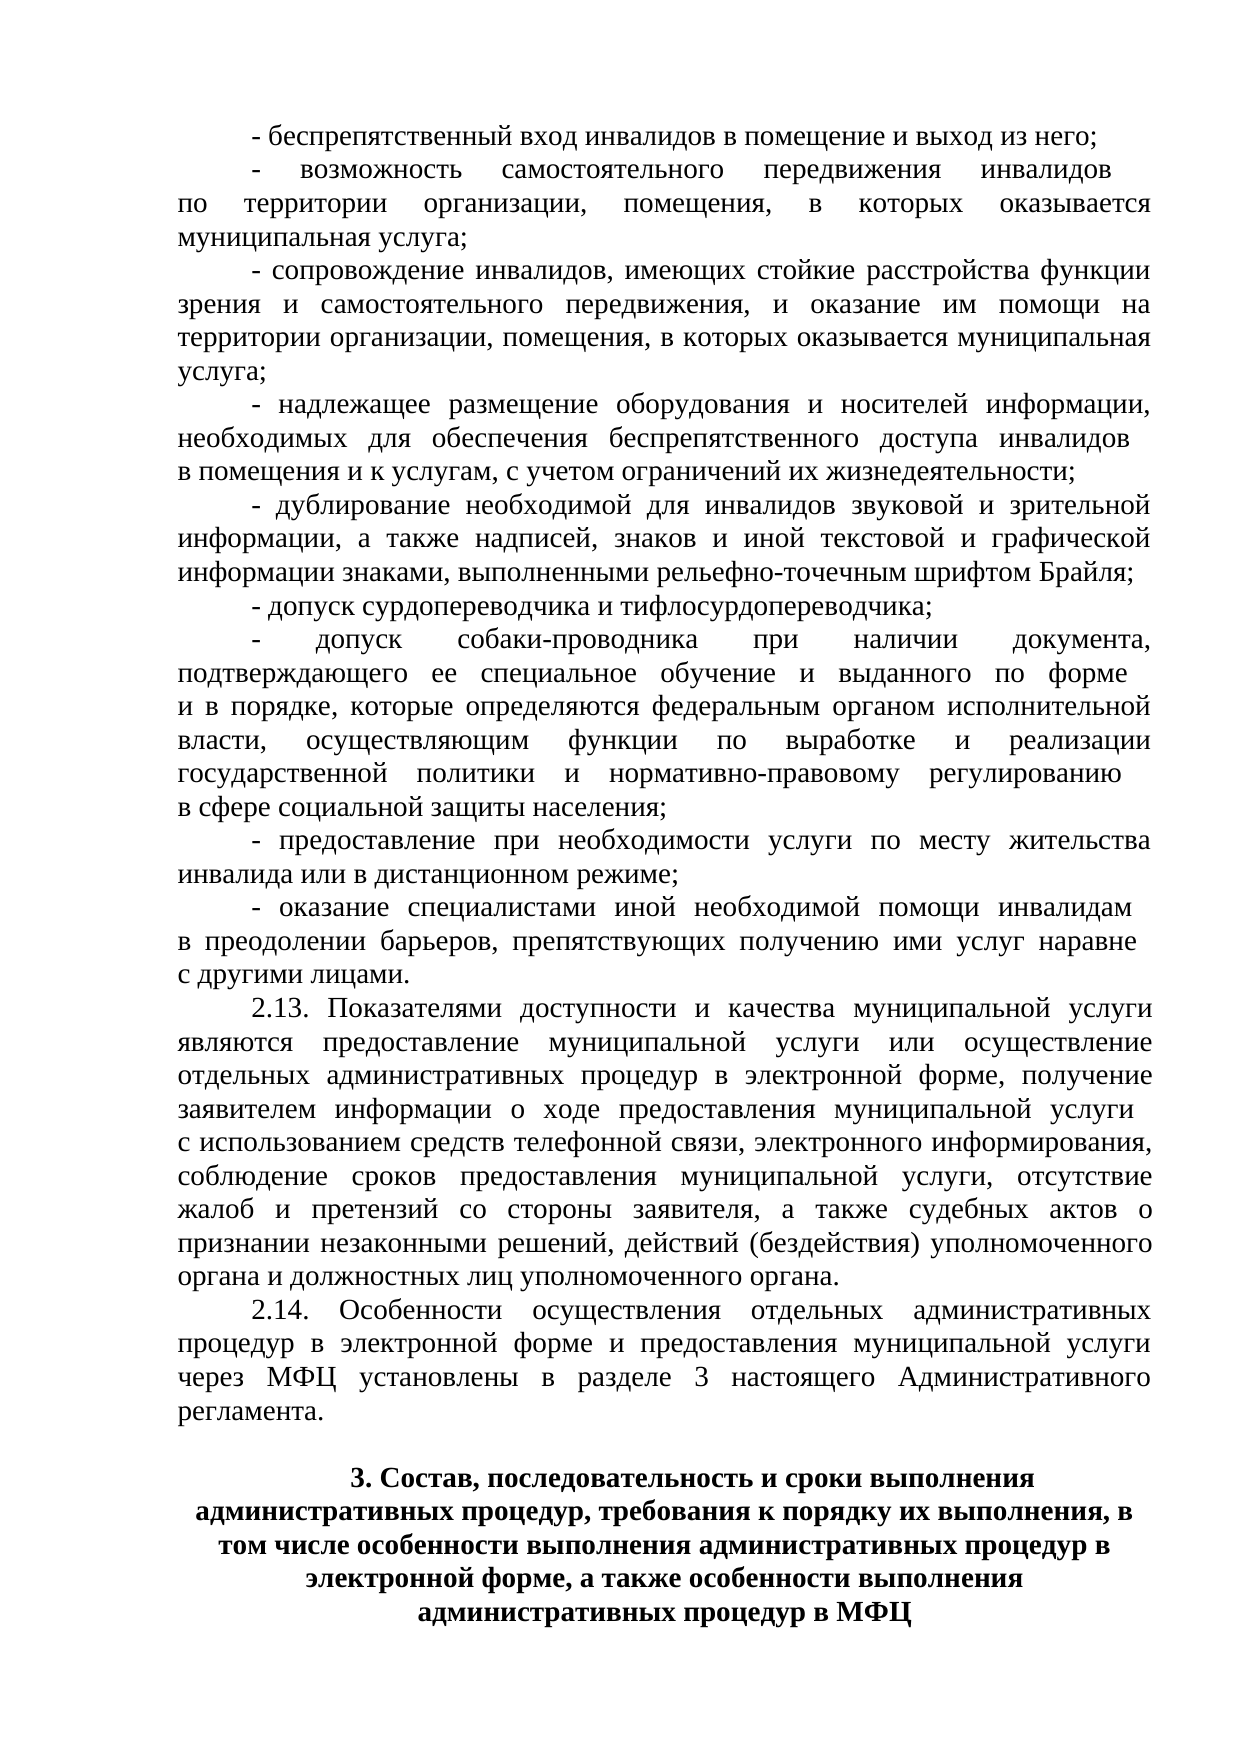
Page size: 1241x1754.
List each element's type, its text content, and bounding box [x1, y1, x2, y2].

text - допуск собаки-проводника при наличии документа, подтверждающего ее специальное обучение и выданного по форме и в порядке, которые определяются федеральным органом исполнительной власти, осуществляющим функции по выработке и реализации государственной политики и нормативно-правовому регулированию в сфере социальной защиты населения; [177, 621, 1152, 822]
text 2.13. Показателями доступности и качества муниципальной услуги являются предоставление муниципальной услуги или осуществление отдельных административных процедур в электронной форме, получение заявителем информации о ходе предоставления муниципальной услуги с использованием средств телефонной связи, электронного информирования, соблюдение сроков предоставления муниципальной услуги, отсутствие жалоб и претензий со стороны заявителя, а также судебных актов о признании незаконными решений, действий (бездействия) уполномоченного органа и должностных лиц уполномоченного органа. [177, 990, 1153, 1292]
text 2.14. Особенности осуществления отдельных административных процедур в электронной форме и предоставления муниципальной услуги через МФЦ установлены в разделе 3 настоящего Административного регламента. [177, 1292, 1152, 1426]
text - сопровождение инвалидов, имеющих стойкие расстройства функции зрения и самостоятельного передвижения, и оказание им помощи на территории организации, помещения, в которых оказывается муниципальная услуга; [177, 252, 1152, 386]
text 3. Состав, последовательность и сроки выполнения административных процедур, требования к порядку их выполнения, в том числе особенности выполнения административных процедур в электронной форме, а также особенности выполнения административных процедур в МФЦ [177, 1460, 1152, 1627]
text - возможность самостоятельного передвижения инвалидов по территории организации, помещения, в которых оказывается муниципальная услуга; [177, 152, 1152, 252]
text - дублирование необходимой для инвалидов звуковой и зрительной информации, а также надписей, знаков и иной текстовой и графической информации знаками, выполненными рельефно-точечным шрифтом Брайля; [177, 487, 1152, 588]
text - оказание специалистами иной необходимой помощи инвалидам в преодолении барьеров, препятствующих получению ими услуг наравне с другими лицами. [177, 889, 1152, 990]
text - предоставление при необходимости услуги по месту жительства инвалида или в дистанционном режиме; [177, 822, 1152, 889]
text - беспрепятственный вход инвалидов в помещение и выход из него; [177, 118, 1152, 152]
text - допуск сурдопереводчика и тифлосурдопереводчика; [177, 588, 1152, 621]
text - надлежащее размещение оборудования и носителей информации, необходимых для обеспечения беспрепятственного доступа инвалидов в помещения и к услугам, с учетом ограничений их жизнедеятельности; [177, 386, 1152, 487]
